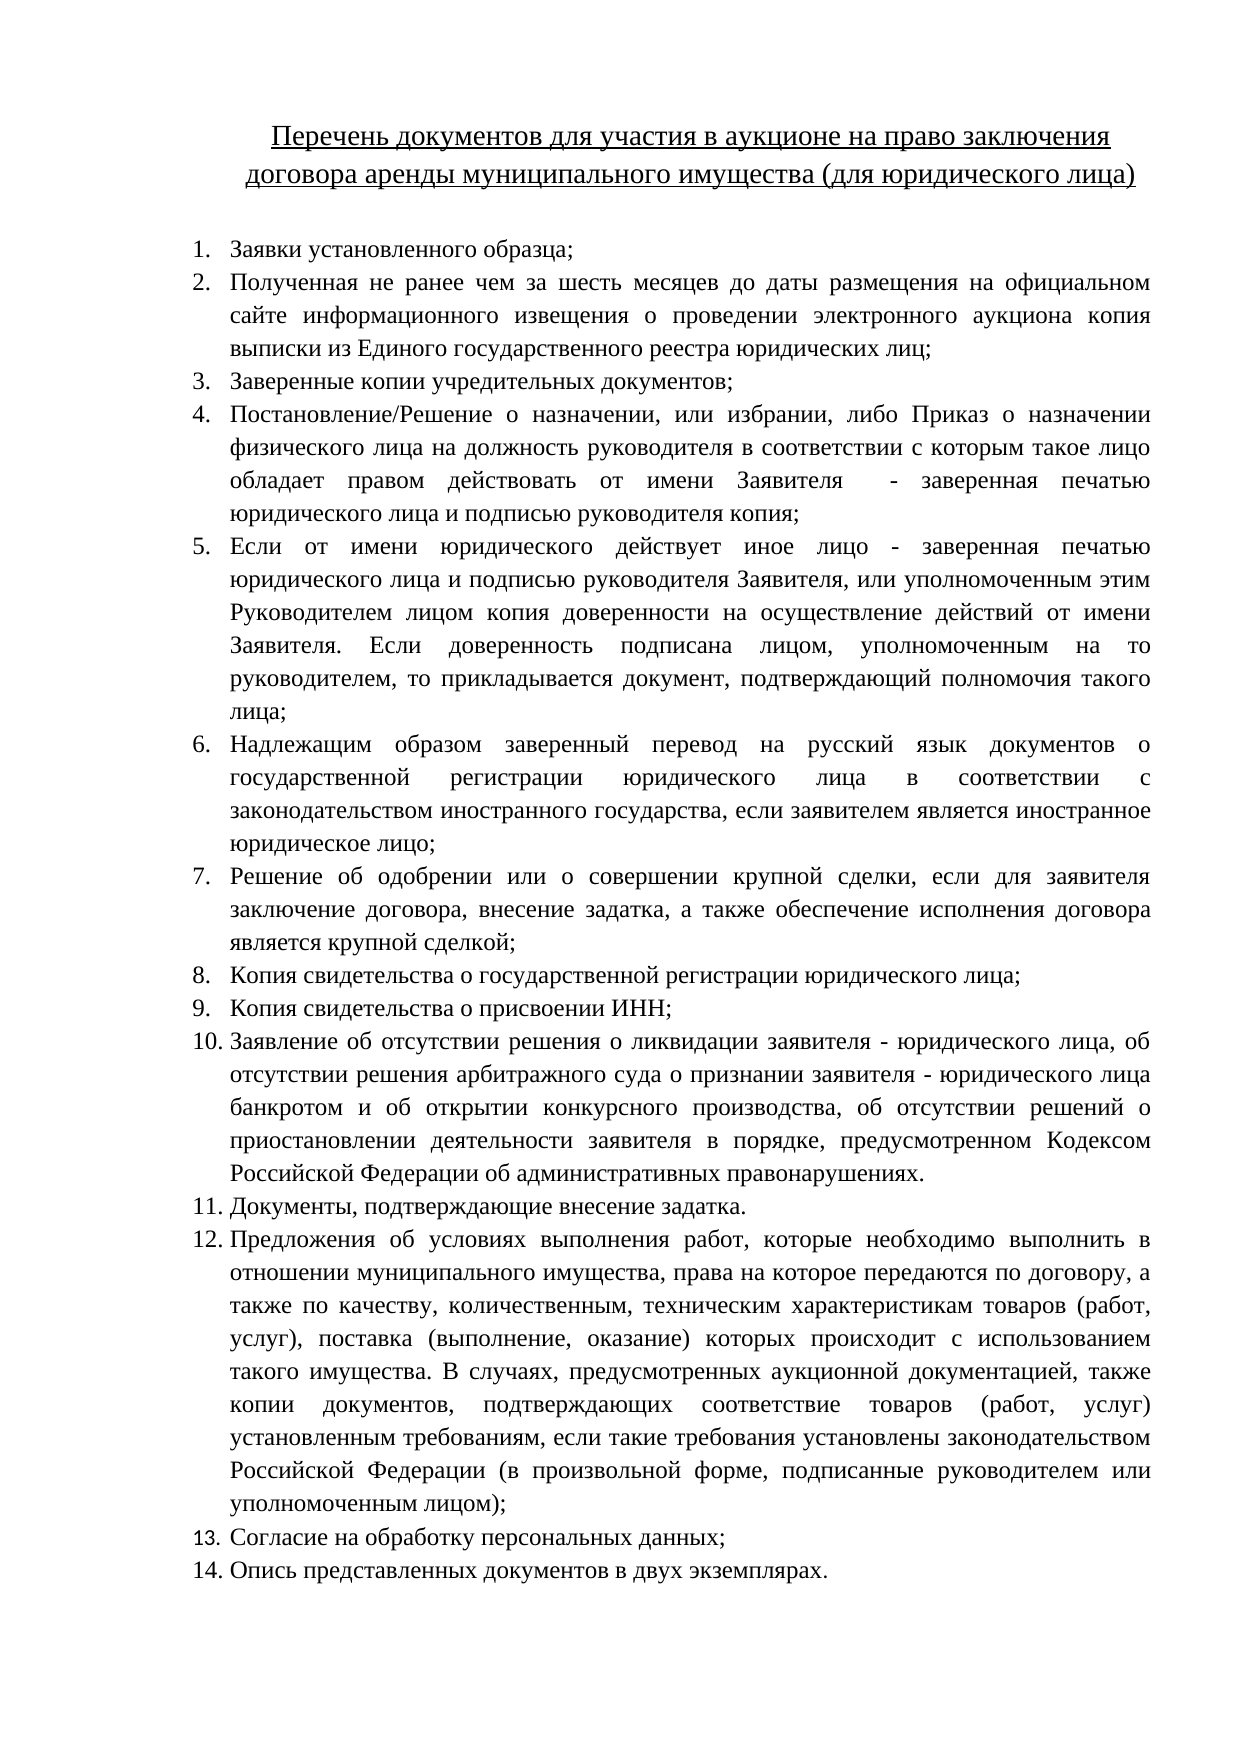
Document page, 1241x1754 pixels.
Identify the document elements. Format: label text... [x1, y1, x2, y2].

list Копия свидетельства о государственной регистрации юридического лица; [192, 960, 1152, 989]
list Перечень документов для участия в аукционе на право заключения договора аренды муниципального имущества (для юридического лица) [229, 118, 1152, 190]
list Документы, подтверждающие внесение задатка. [192, 1191, 1152, 1220]
list Согласие на обработку персональных данных; [192, 1522, 1152, 1551]
list Предложения об условиях выполнения работ, которые необходимо выполнить в отношении муниципального имущества, права на которое передаются по договору, а также по качеству, количественным, техническим характеристикам товаров (работ, услуг), поставка (выполнение, оказание) которых происходит с использованием такого имущества. В случаях, предусмотренных аукционной документацией, также копии документов, подтверждающих соответствие товаров (работ, услуг) установленным требованиям, если такие требования установлены законодательством Российской Федерации (в произвольной форме, подписанные руководителем или уполномоченным лицом); [192, 1224, 1152, 1517]
list Полученная не ранее чем за шесть месяцев до даты размещения на официальном сайте информационного извещения о проведении электронного аукциона копия выписки из Единого государственного реестра юридических лиц; [192, 267, 1152, 362]
list Постановление/Решение о назначении, или избрании, либо Приказ о назначении физического лица на должность руководителя в соответствии с которым такое лицо обладает правом действовать от имени Заявителя - заверенная печатью юридического лица и подписью руководителя копия; [192, 399, 1152, 527]
list Решение об одобрении или о совершении крупной сделки, если для заявителя заключение договора, внесение задатка, а также обеспечение исполнения договора является крупной сделкой; [192, 861, 1152, 956]
list Заявки установленного образца; [192, 234, 1152, 262]
list Если от имени юридического действует иное лицо - заверенная печатью юридического лица и подписью руководителя Заявителя, или уполномоченным этим Руководителем лицом копия доверенности на осуществление действий от имени Заявителя. Если доверенность подписана лицом, уполномоченным на то руководителем, то прикладывается документ, подтверждающий полномочия такого лица; [192, 531, 1152, 725]
list Заявление об отсутствии решения о ликвидации заявителя - юридического лица, об отсутствии решения арбитражного суда о признании заявителя - юридического лица банкротом и об открытии конкурсного производства, об отсутствии решений о приостановлении деятельности заявителя в порядке, предусмотренном Кодексом Российской Федерации об административных правонарушениях. [192, 1026, 1152, 1187]
list Надлежащим образом заверенный перевод на русский язык документов о государственной регистрации юридического лица в соответствии с законодательством иностранного государства, если заявителем является иностранное юридическое лицо; [192, 729, 1152, 857]
list Копия свидетельства о присвоении ИНН; [192, 993, 1152, 1022]
list Заверенные копии учредительных документов; [192, 366, 1152, 394]
list Опись представленных документов в двух экземплярах. [192, 1555, 1152, 1584]
